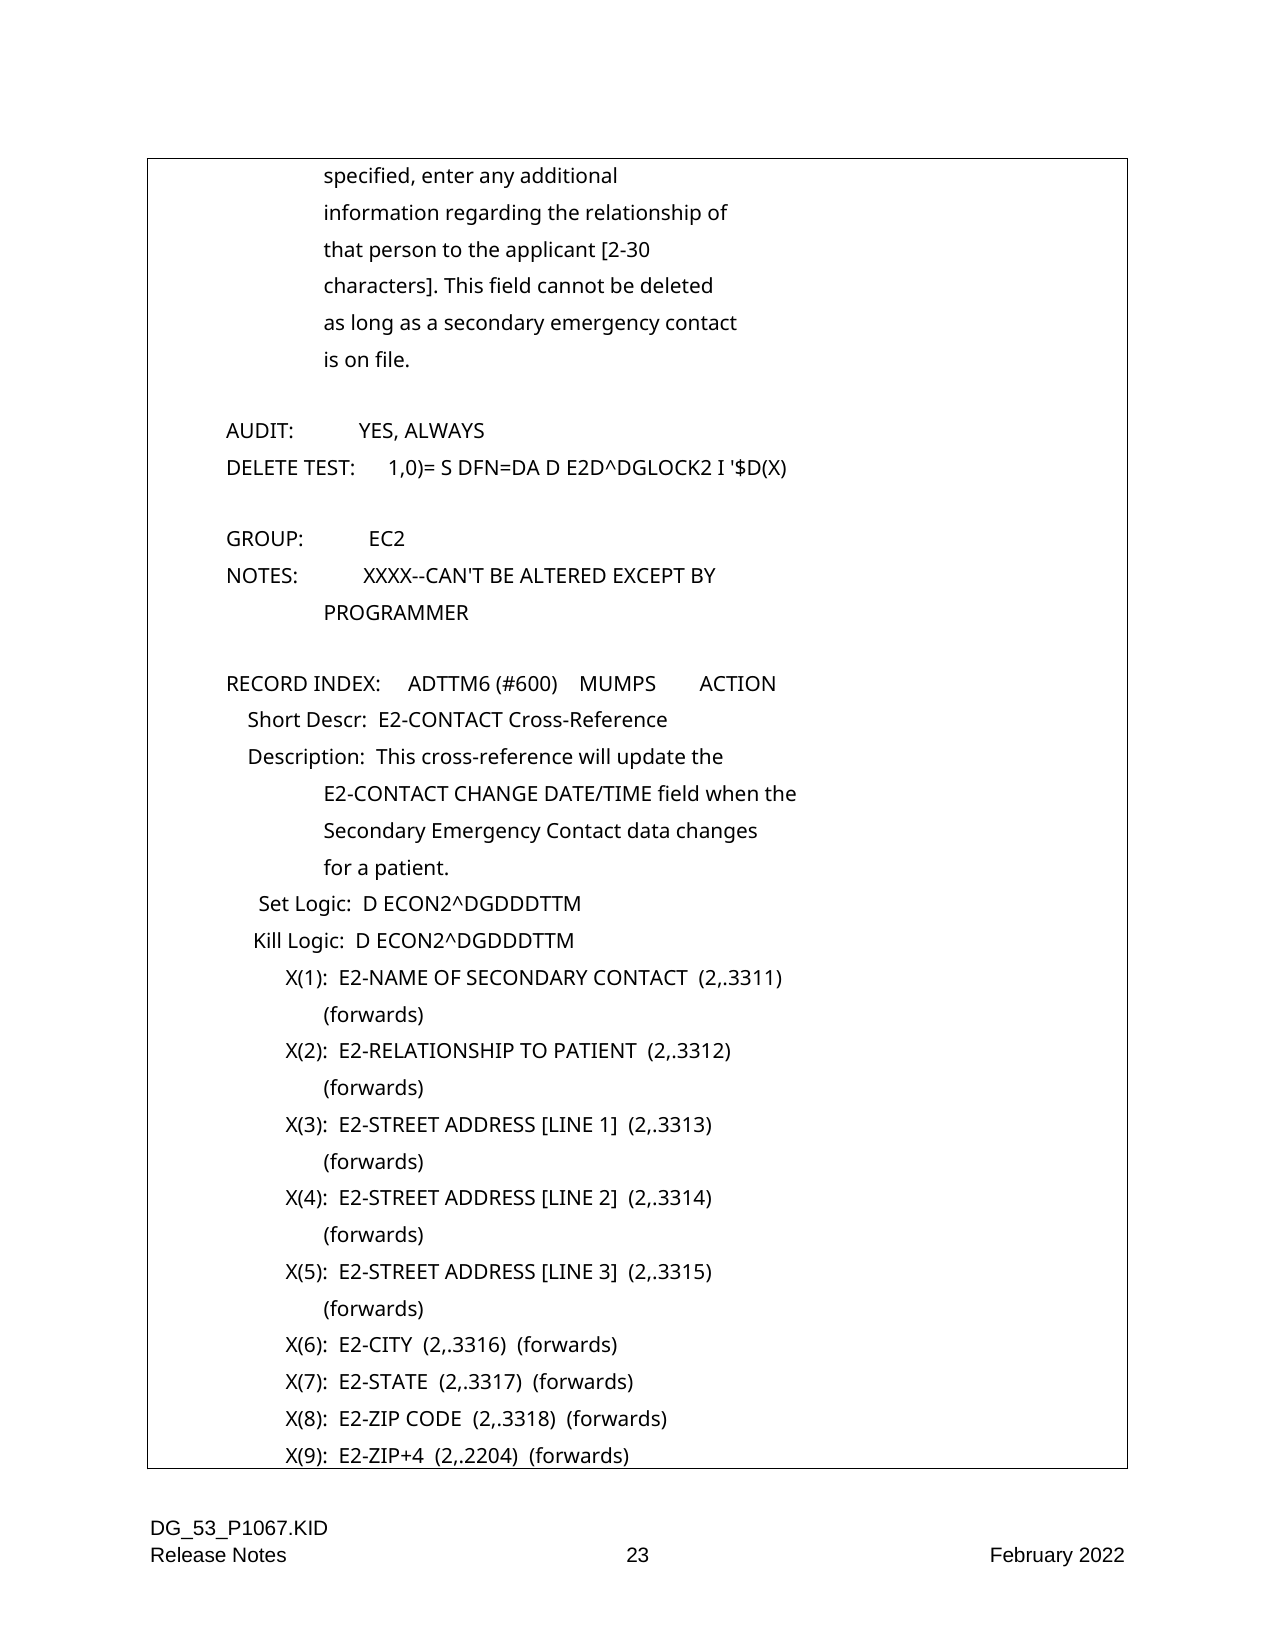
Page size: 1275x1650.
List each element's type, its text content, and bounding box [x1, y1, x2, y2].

text (forwards) [148, 1217, 1127, 1249]
text X(9): E2-ZIP+4 (2,.2204) (forwards) [148, 1438, 1127, 1468]
text (forwards) [148, 1291, 1127, 1322]
text DELETE TEST: 1,0)= S DFN=DA D E2D^DGLOCK2 I '$D(X) [148, 450, 1127, 481]
text Kill Logic: D ECON2^DGDDDTTM [148, 923, 1127, 954]
text characters]. This field cannot be deleted [148, 268, 1127, 300]
text specified, enter any additional [148, 159, 1127, 189]
text that person to the applicant [2-30 [148, 232, 1127, 263]
text GROUP: EC2 [148, 521, 1127, 552]
text Set Logic: D ECON2^DGDDDTTM [148, 886, 1127, 918]
text X(5): E2-STREET ADDRESS [LINE 3] (2,.3315) [148, 1254, 1127, 1286]
text Secondary Emergency Contact data changes [148, 813, 1127, 844]
text X(1): E2-NAME OF SECONDARY CONTACT (2,.3311) [148, 960, 1127, 991]
text E2-CONTACT CHANGE DATE/TIME field when the [148, 776, 1127, 807]
text Description: This cross-reference will update the [148, 739, 1127, 771]
text (forwards) [148, 1144, 1127, 1175]
text Short Descr: E2-CONTACT Cross-Reference [148, 702, 1127, 734]
text (forwards) [148, 997, 1127, 1028]
text is on file. [148, 342, 1127, 373]
text X(8): E2-ZIP CODE (2,.3318) (forwards) [148, 1401, 1127, 1433]
text X(3): E2-STREET ADDRESS [LINE 1] (2,.3313) [148, 1107, 1127, 1138]
text as long as a secondary emergency contact [148, 305, 1127, 337]
text X(6): E2-CITY (2,.3316) (forwards) [148, 1327, 1127, 1359]
text RECORD INDEX: ADTTM6 (#600) MUMPS ACTION [148, 666, 1127, 697]
text NOTES: XXXX--CAN'T BE ALTERED EXCEPT BY [148, 558, 1127, 589]
text AUDIT: YES, ALWAYS [148, 413, 1127, 444]
text X(7): E2-STATE (2,.3317) (forwards) [148, 1364, 1127, 1396]
text information regarding the relationship of [148, 195, 1127, 226]
text X(4): E2-STREET ADDRESS [LINE 2] (2,.3314) [148, 1180, 1127, 1212]
text PROGRAMMER [148, 594, 1127, 626]
text (forwards) [148, 1070, 1127, 1102]
text X(2): E2-RELATIONSHIP TO PATIENT (2,.3312) [148, 1033, 1127, 1065]
text for a patient. [148, 849, 1127, 881]
